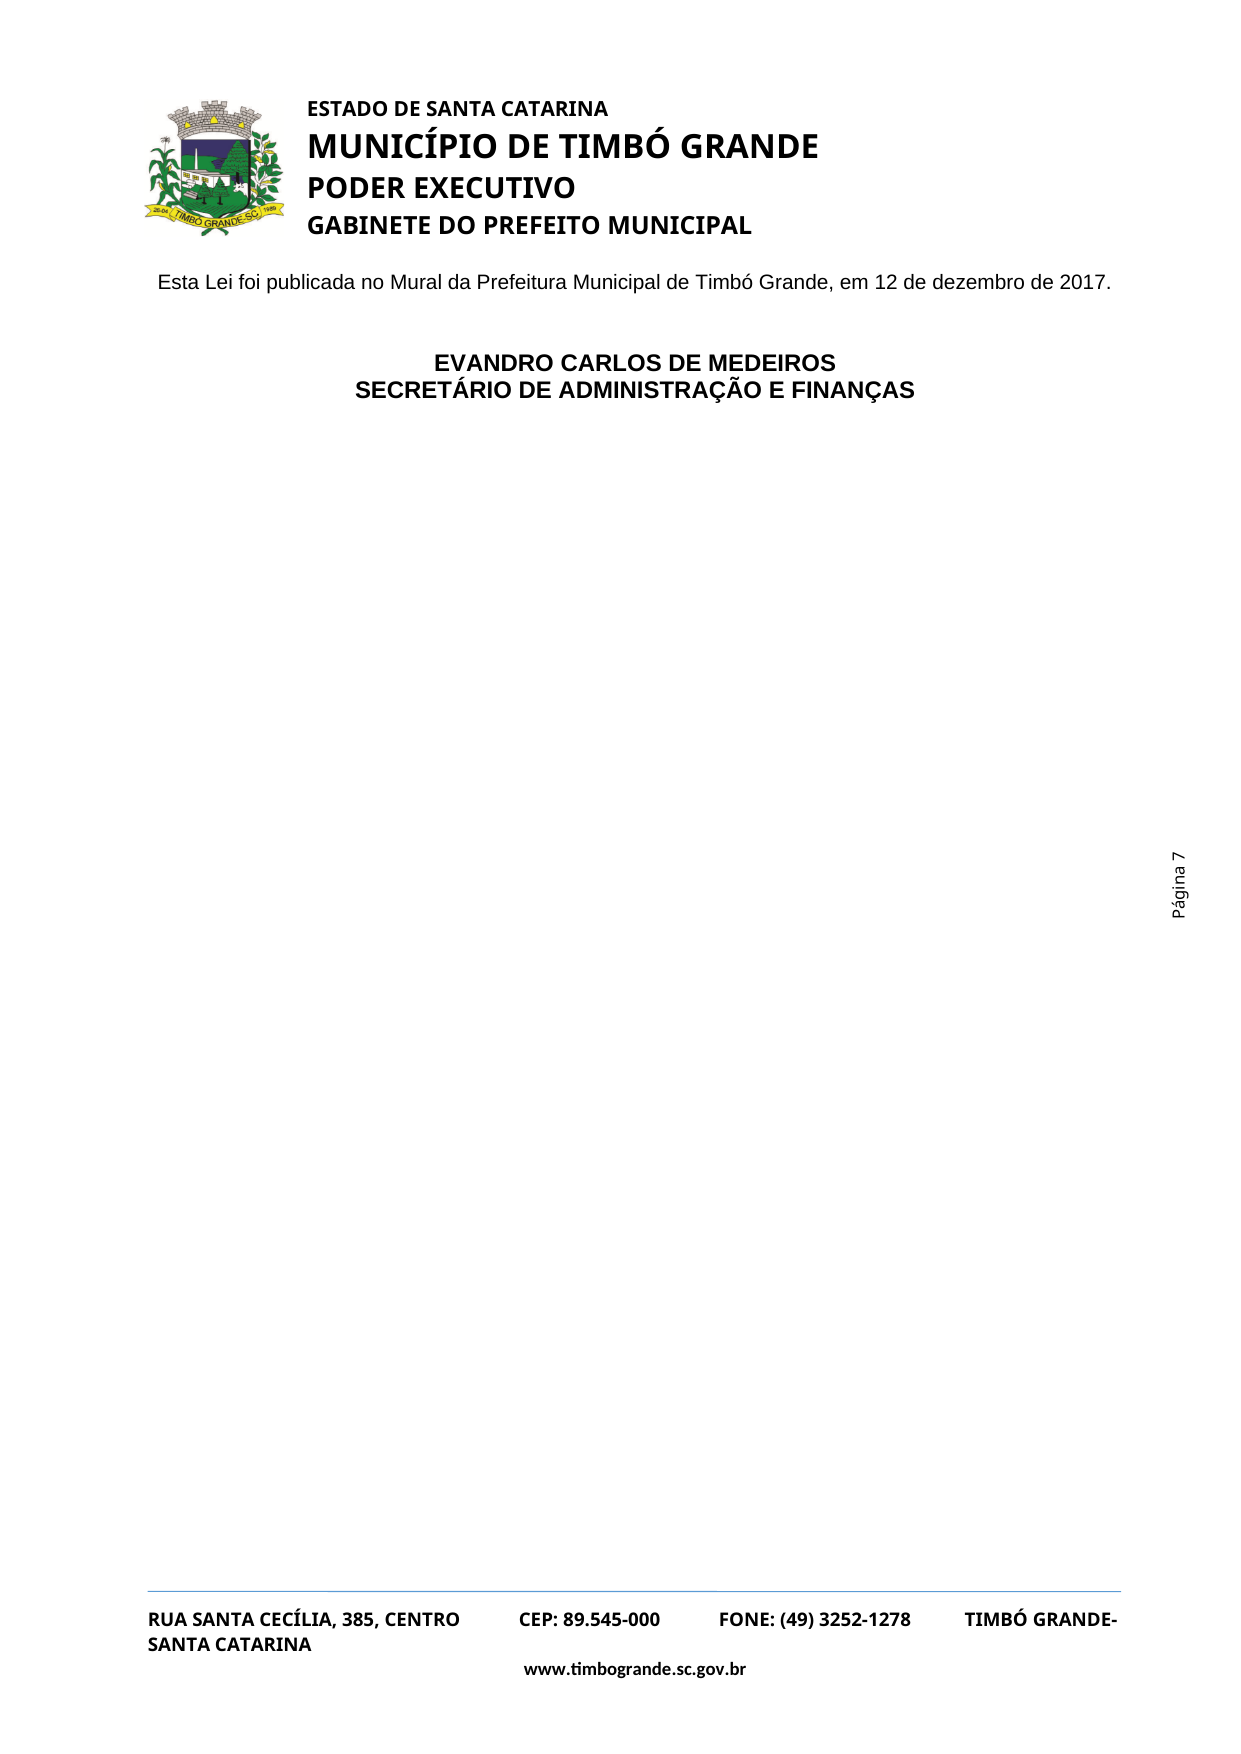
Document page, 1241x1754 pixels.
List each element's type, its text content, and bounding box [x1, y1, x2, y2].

text Evandro Carlos de Medeiros Secretário de Administração e Finanças [148, 349, 1122, 404]
picture [144, 99, 285, 237]
text Esta Lei foi publicada no Mural da Prefeitura Municipal de Timbó Grande, em 12 de dezembro de 2017. [148, 269, 1122, 293]
